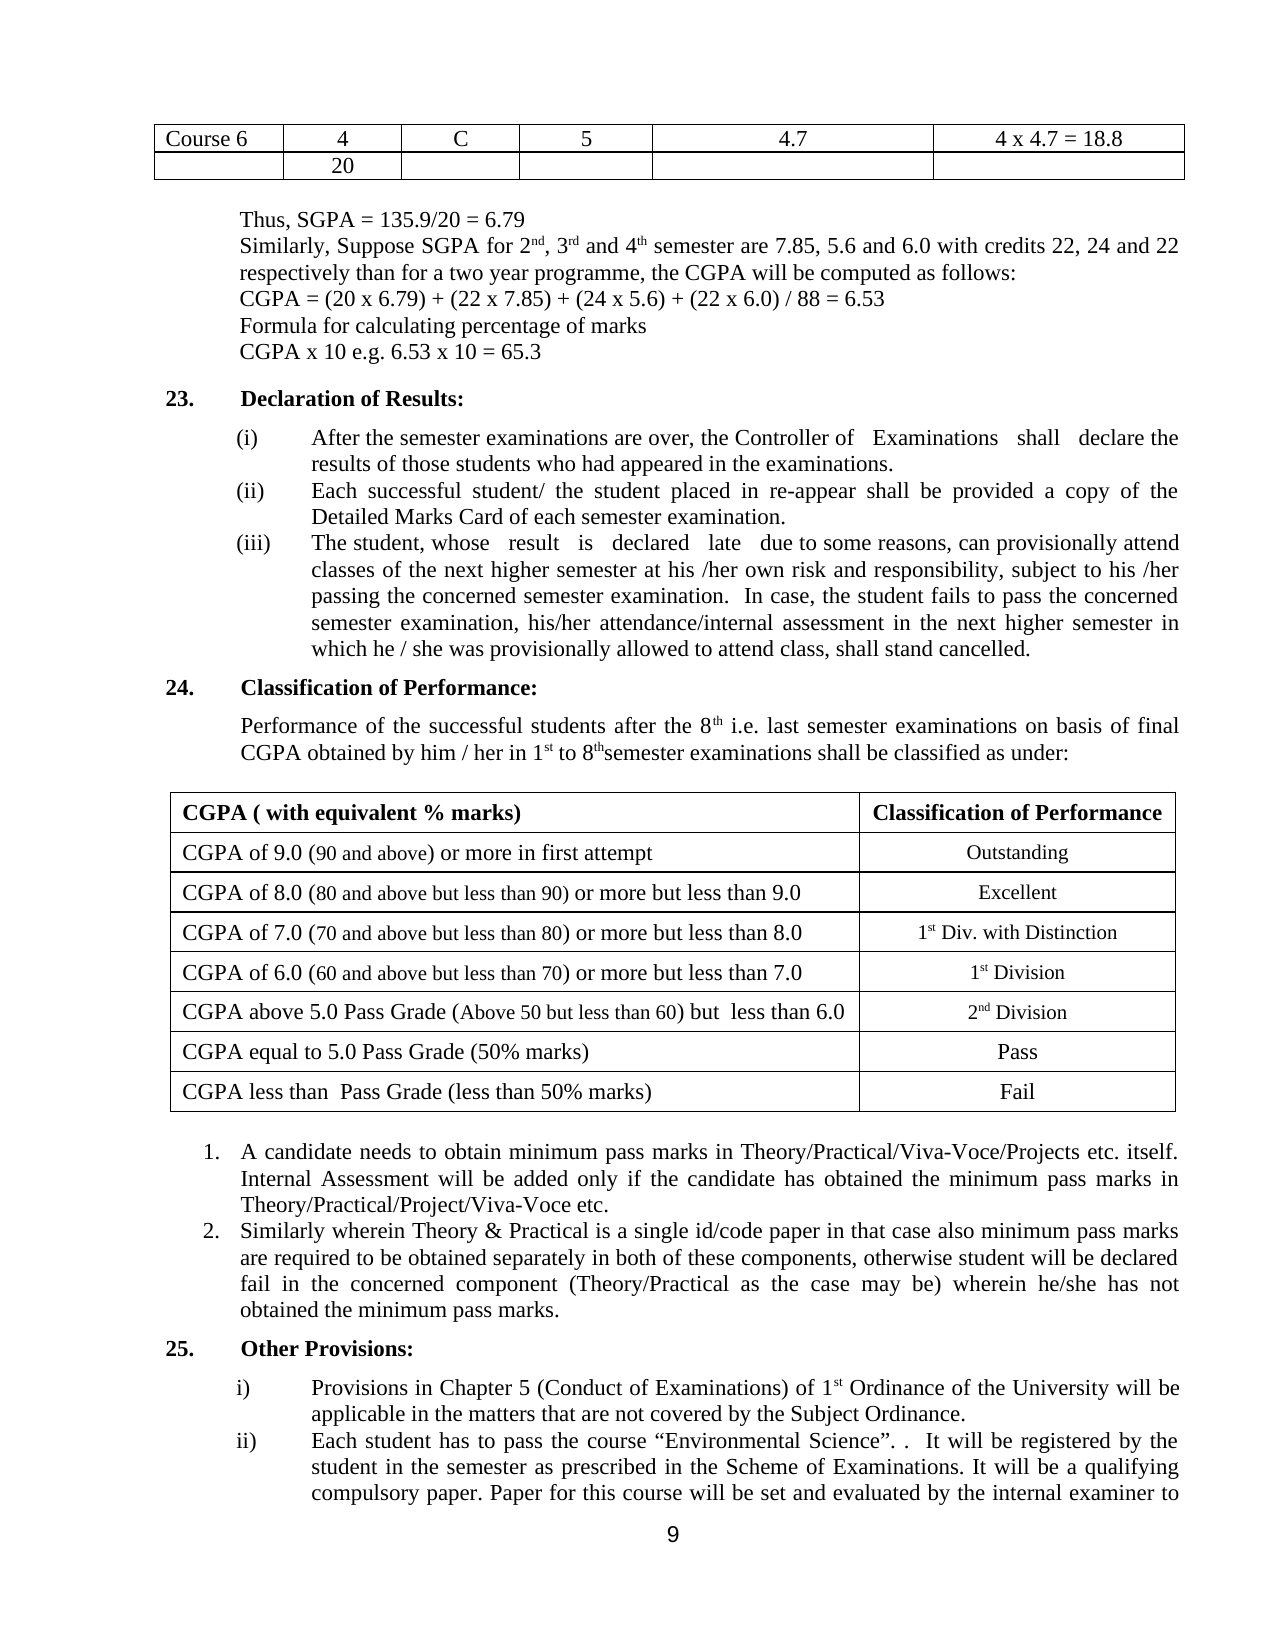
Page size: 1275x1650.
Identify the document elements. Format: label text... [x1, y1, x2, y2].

table_cell Excellent [860, 873, 1175, 911]
list A candidate needs to obtain minimum pass marks in Theory/Practical/Viva-Voce/Projects etc. itself. Internal Assessment will be added only if the candidate has obtained the minimum pass marks in Theory/Practical/Project/Viva-Voce etc. [203, 1138, 1181, 1217]
table_cell [402, 153, 519, 179]
table_cell CGPA equal to 5.0 Pass Grade (50% marks) [171, 1032, 859, 1071]
text Similarly, Suppose SGPA for 2nd, 3rd and 4th semester are 7.85, 5.6 and 6.0 with credits 22, 24 and 22 respectively than for a two year programme, the CGPA will be computed as follows: [239, 233, 1181, 285]
table_cell 4 x 4.7 = 18.8 [934, 125, 1184, 151]
list Provisions in Chapter 5 (Conduct of Examinations) of 1st Ordinance of the University will be applicable in the matters that are not covered by the Subject Ordinance. [236, 1374, 1181, 1427]
table_cell 4 [284, 125, 401, 151]
table_cell C [402, 125, 519, 151]
list Similarly wherein Theory & Practical is a single id/code paper in that case also minimum pass marks are required to be obtained separately in both of these components, otherwise student will be declared fail in the concerned component (Theory/Practical as the case may be) wherein he/she has not obtained the minimum pass marks. [203, 1217, 1181, 1323]
text 23. Declaration of Results: [165, 385, 1181, 412]
text CGPA = (20 x 6.79) + (22 x 7.85) + (24 x 5.6) + (22 x 6.0) / 88 = 6.53 [165, 285, 1181, 312]
table_cell Pass [860, 1032, 1175, 1071]
table_cell Course 6 [155, 125, 283, 151]
text Performance of the successful students after the 8th i.e. last semester examinations on basis of final CGPA obtained by him / her in 1st to 8thsemester examinations shall be classified as under: [240, 713, 1181, 765]
table_header CGPA ( with equivalent % marks) [171, 793, 859, 832]
text CGPA x 10 e.g. 6.53 x 10 = 65.3 [165, 338, 1181, 364]
text (i) After the semester examinations are over, the Controller of Examinations shall declare the results of those students who had appeared in the examinations. [236, 424, 1181, 477]
text (iii) The student, whose result is declared late due to some reasons, can provisionally attend classes of the next higher semester at his /her own risk and responsibility, subject to his /her passing the concerned semester examination. In case, the student fails to pass the concerned semester examination, his/her attendance/internal assessment in the next higher semester in which he / she was provisionally allowed to attend class, shall stand cancelled. [236, 529, 1181, 661]
table_cell CGPA of 9.0 (90 and above) or more in first attempt [171, 833, 859, 871]
table_cell Fail [860, 1072, 1175, 1111]
table_cell CGPA of 6.0 (60 and above but less than 70) or more but less than 7.0 [171, 952, 859, 991]
table_cell 4.7 [653, 125, 933, 151]
table_cell 20 [284, 153, 401, 179]
text 24. Classification of Performance: [165, 674, 1181, 700]
text Formula for calculating percentage of marks [165, 312, 1181, 338]
table_cell 1st Division [860, 952, 1175, 991]
table_cell CGPA above 5.0 Pass Grade (Above 50 but less than 60) but less than 6.0 [171, 992, 859, 1031]
table_cell [155, 153, 283, 179]
table_cell 5 [520, 125, 652, 151]
table_cell CGPA of 8.0 (80 and above but less than 90) or more but less than 9.0 [171, 873, 859, 911]
table_cell CGPA less than Pass Grade (less than 50% marks) [171, 1072, 859, 1111]
table_cell [934, 153, 1184, 179]
table_cell [653, 153, 933, 179]
table_cell Outstanding [860, 833, 1175, 871]
table_cell 1st Div. with Distinction [860, 913, 1175, 951]
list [236, 1427, 1181, 1506]
table_header Classification of Performance [860, 793, 1175, 832]
text 25. Other Provisions: [165, 1335, 1181, 1362]
table_cell 2nd Division [860, 992, 1175, 1031]
text (ii) Each successful student/ the student placed in re-appear shall be provided a copy of the Detailed Marks Card of each semester examination. [236, 477, 1181, 529]
text Thus, SGPA = 135.9/20 = 6.79 [165, 206, 1181, 233]
table_cell CGPA of 7.0 (70 and above but less than 80) or more but less than 8.0 [171, 913, 859, 951]
table_cell [520, 153, 652, 179]
